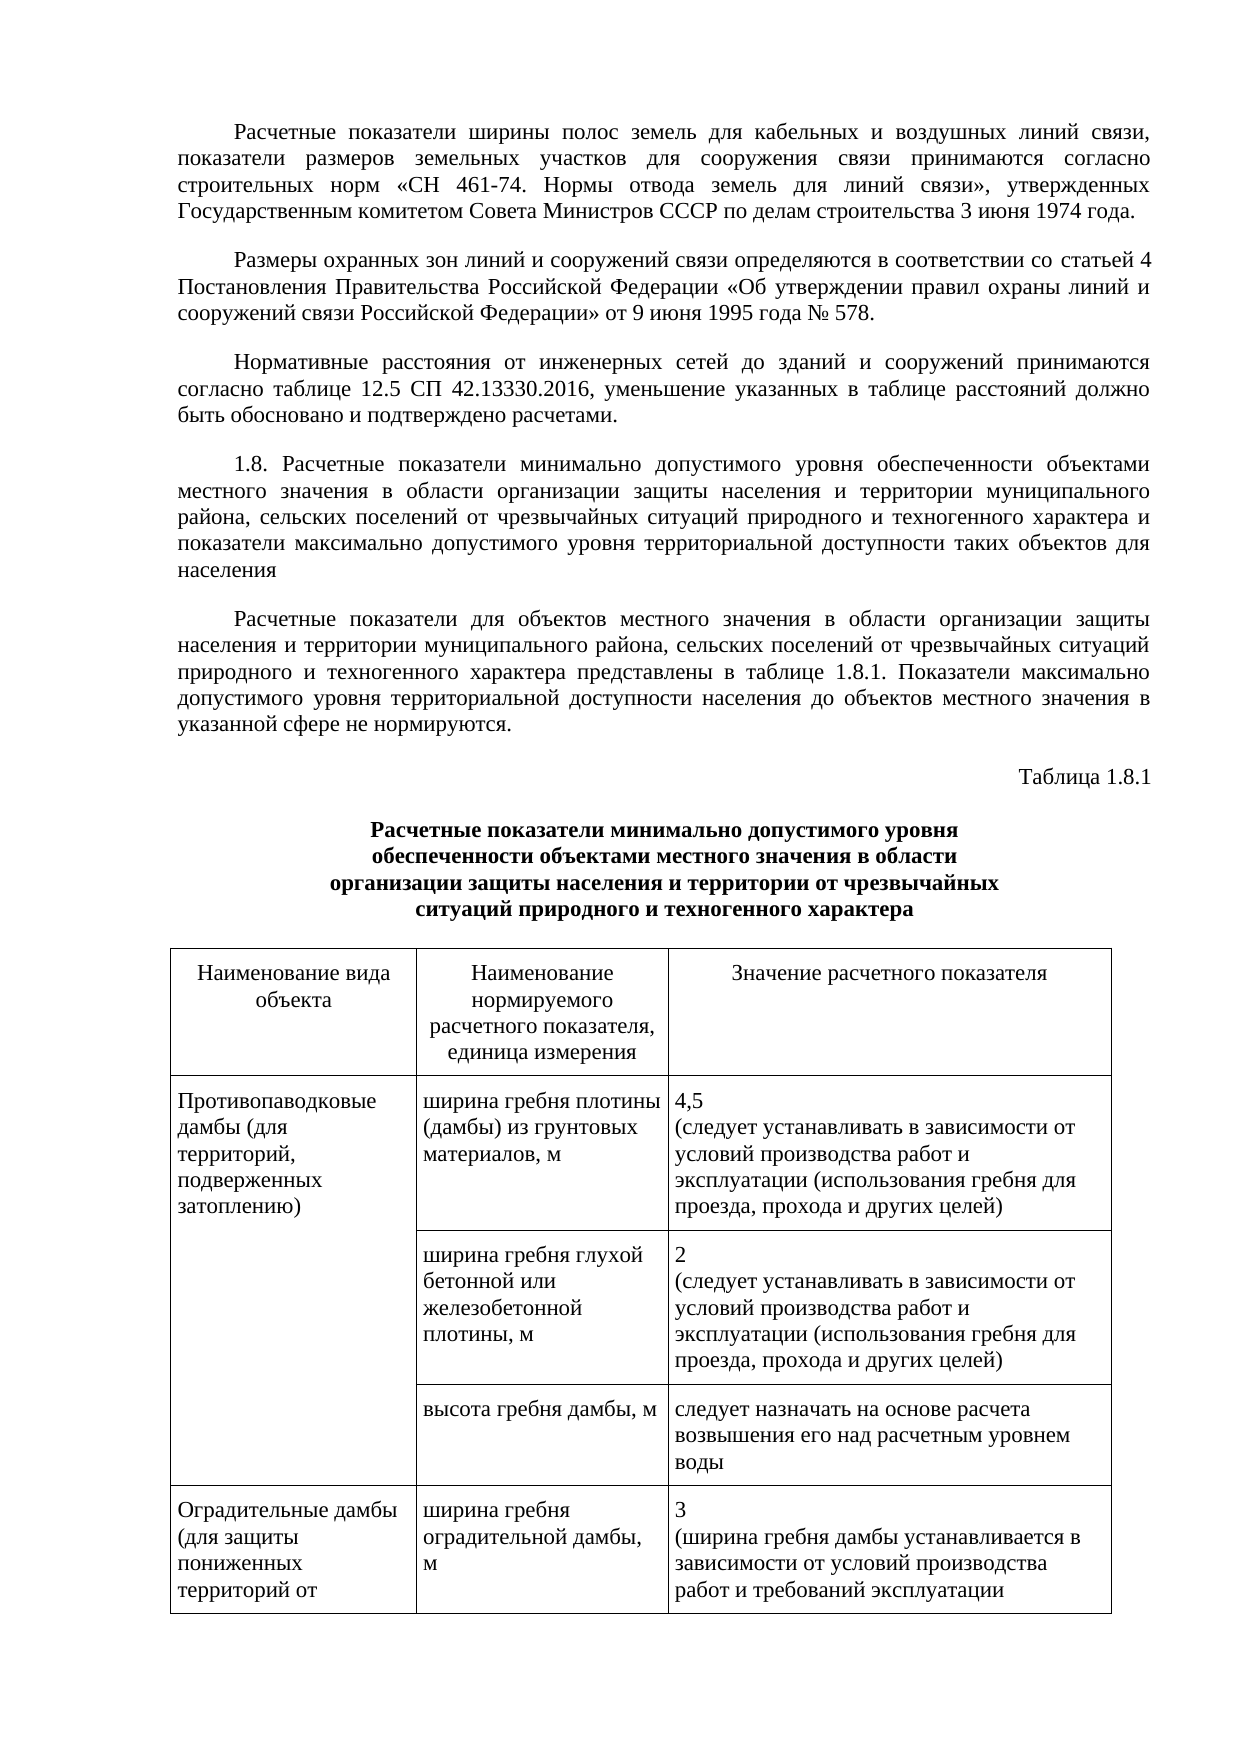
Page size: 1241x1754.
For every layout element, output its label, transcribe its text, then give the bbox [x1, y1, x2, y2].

text Таблица 1.8.1 [177, 763, 1152, 789]
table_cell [171, 1486, 416, 1613]
title обеспеченности объектами местного значения в области [177, 842, 1152, 869]
table_cell 2 (следует устанавливать в зависимости от условий производства работ и эксплуатации (использования гребня для проезда, прохода и других целей) [669, 1231, 1111, 1383]
table_cell ширина гребня глухой бетонной или железобетонной плотины, м [417, 1231, 668, 1383]
table_cell ширина гребня плотины (дамбы) из грунтовых материалов, м [417, 1076, 668, 1229]
table_cell 4,5 (следует устанавливать в зависимости от условий производства работ и эксплуатации (использования гребня для проезда, прохода и других целей) [669, 1076, 1111, 1229]
text Расчетные показатели для объектов местного значения в области организации защиты населения и территории муниципального района, сельских поселений от чрезвычайных ситуаций природного и техногенного характера представлены в таблице 1.8.1. Показатели максимально допустимого уровня территориальной доступности населения до объектов местного значения в указанной сфере не нормируются. [177, 605, 1152, 737]
text 1.8. Расчетные показатели минимально допустимого уровня обеспеченности объектами местного значения в области организации защиты населения и территории муниципального района, сельских поселений от чрезвычайных ситуаций природного и техногенного характера и показатели максимально допустимого уровня территориальной доступности таких объектов для населения [177, 450, 1152, 582]
table_header Наименование вида объекта [171, 949, 416, 1075]
title ситуаций природного и техногенного характера [177, 895, 1152, 921]
title Расчетные показатели минимально допустимого уровня [177, 816, 1152, 842]
text Размеры охранных зон линий и сооружений связи определяются в соответствии со статьей 4 Постановления Правительства Российской Федерации «Об утверждении правил охраны линий и сооружений связи Российской Федерации» от 9 июня 1995 года № 578. [177, 246, 1152, 326]
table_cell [669, 1486, 1111, 1613]
table_header Значение расчетного показателя [669, 949, 1111, 1075]
table_cell Противопаводковые дамбы (для территорий, подверженных затоплению) [171, 1076, 416, 1485]
table_header Наименование нормируемого расчетного показателя, единица измерения [417, 949, 668, 1075]
title организации защиты населения и территории от чрезвычайных [177, 869, 1152, 895]
text Нормативные расстояния от инженерных сетей до зданий и сооружений принимаются согласно таблице 12.5 СП 42.13330.2016, уменьшение указанных в таблице расстояний должно быть обосновано и подтверждено расчетами. [177, 348, 1152, 427]
table_cell высота гребня дамбы, м [417, 1385, 668, 1485]
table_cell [417, 1486, 668, 1613]
text Расчетные показатели ширины полос земель для кабельных и воздушных линий связи, показатели размеров земельных участков для сооружения связи принимаются согласно строительных норм «СН 461-74. Нормы отвода земель для линий связи», утвержденных Государственным комитетом Совета Министров СССР по делам строительства 3 июня 1974 года. [177, 118, 1152, 223]
table_cell следует назначать на основе расчета возвышения его над расчетным уровнем воды [669, 1385, 1111, 1485]
